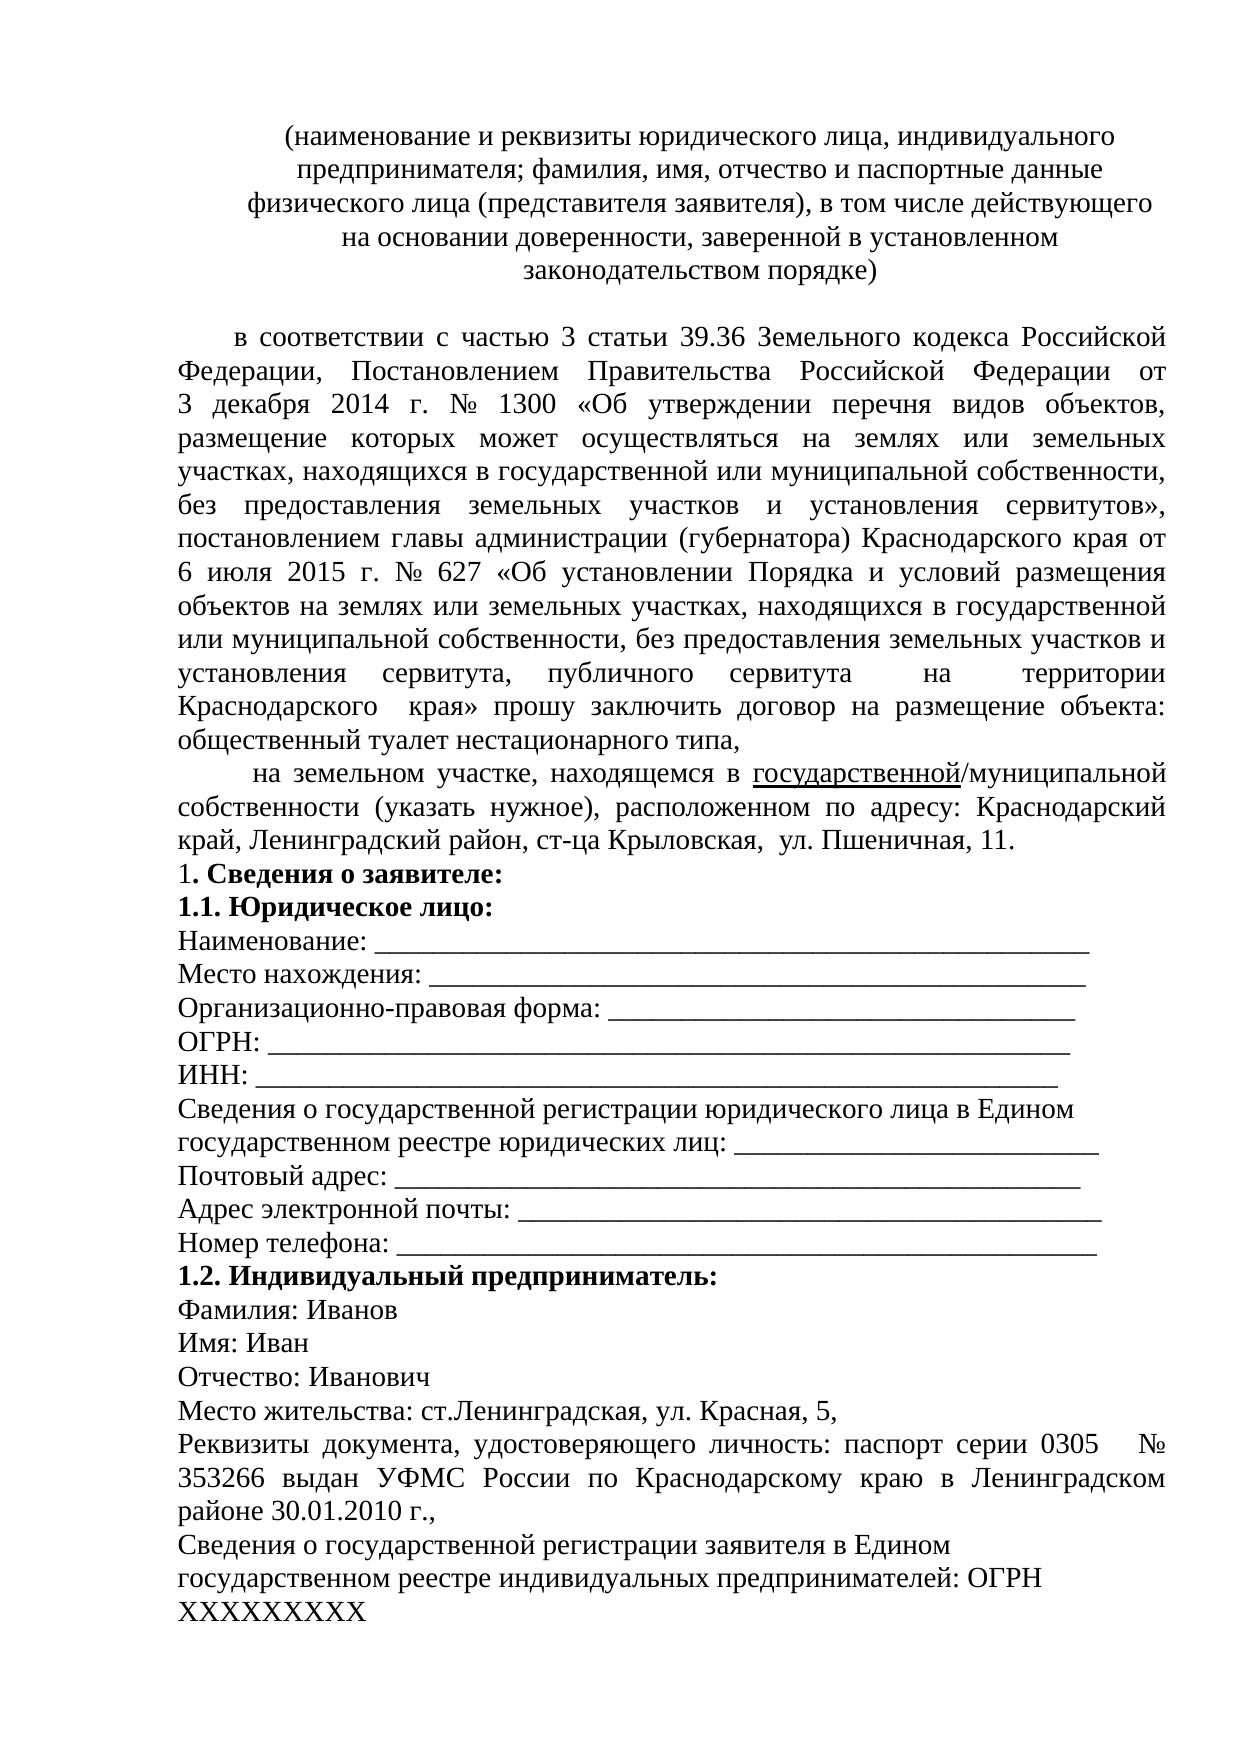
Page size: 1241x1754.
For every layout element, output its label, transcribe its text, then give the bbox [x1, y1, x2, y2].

text на земельном участке, находящемся в государственной/муниципальной собственности (указать нужное), расположенном по адресу: Краснодарский край, Ленинградский район, ст-ца Крыловская, ул. Пшеничная, 11. [177, 755, 1167, 856]
text законодательством порядке) [177, 252, 1167, 286]
text на основании доверенности, заверенной в установленном [177, 219, 1167, 252]
text Место жительства: ст.Ленинградская, ул. Красная, 5, [177, 1393, 1167, 1426]
text предпринимателя; фамилия, имя, отчество и паспортные данные [177, 152, 1167, 185]
text (наименование и реквизиты юридического лица, индивидуального [177, 118, 1167, 152]
text государственном реестре юридических лиц: _________________________ [177, 1124, 1167, 1158]
text Почтовый адрес: _______________________________________________ [177, 1158, 1167, 1191]
text Сведения о государственной регистрации юридического лица в Едином [177, 1091, 1167, 1124]
text Наименование: _________________________________________________ [177, 923, 1167, 957]
text 1. Сведения о заявителе: [177, 856, 1167, 889]
text ОГРН: _______________________________________________________ [177, 1024, 1167, 1057]
text Адрес электронной почты: ________________________________________ [177, 1191, 1167, 1225]
text Номер телефона: ________________________________________________ [177, 1225, 1167, 1258]
text 1.2. Индивидуальный предприниматель: [177, 1258, 1167, 1292]
text Место нахождения: _____________________________________________ [177, 957, 1167, 990]
text Реквизиты документа, удостоверяющего личность: паспорт серии 0305 № 353266 выдан УФМС России по Краснодарскому краю в Ленинградском районе 30.01.2010 г., [177, 1426, 1167, 1527]
text Организационно-правовая форма: ________________________________ [177, 990, 1167, 1024]
text в соответствии с частью 3 статьи 39.36 Земельного кодекса Российской Федерации, Постановлением Правительства Российской Федерации от 3 декабря 2014 г. № 1300 «Об утверждении перечня видов объектов, размещение которых может осуществляться на землях или земельных участках, находящихся в государственной или муниципальной собственности, без предоставления земельных участков и установления сервитутов», постановлением главы администрации (губернатора) Краснодарского края от 6 июля 2015 г. № 627 «Об установлении Порядка и условий размещения объектов на землях или земельных участках, находящихся в государственной или муниципальной собственности, без предоставления земельных участков и установления сервитута, публичного сервитута на территории Краснодарского края» прошу заключить договор на размещение объекта: общественный туалет нестационарного типа, [177, 319, 1167, 755]
text физического лица (представителя заявителя), в том числе действующего [177, 185, 1167, 219]
text 1.1. Юридическое лицо: [177, 889, 1167, 923]
text Отчество: Иванович [177, 1359, 1167, 1393]
text ИНН: _______________________________________________________ [177, 1057, 1167, 1091]
text Фамилия: Иванов [177, 1292, 1167, 1326]
text Сведения о государственной регистрации заявителя в Едином государственном реестре индивидуальных предпринимателей: ОГРН ХХХХХХХХХ [177, 1527, 1167, 1627]
text Имя: Иван [177, 1326, 1167, 1359]
